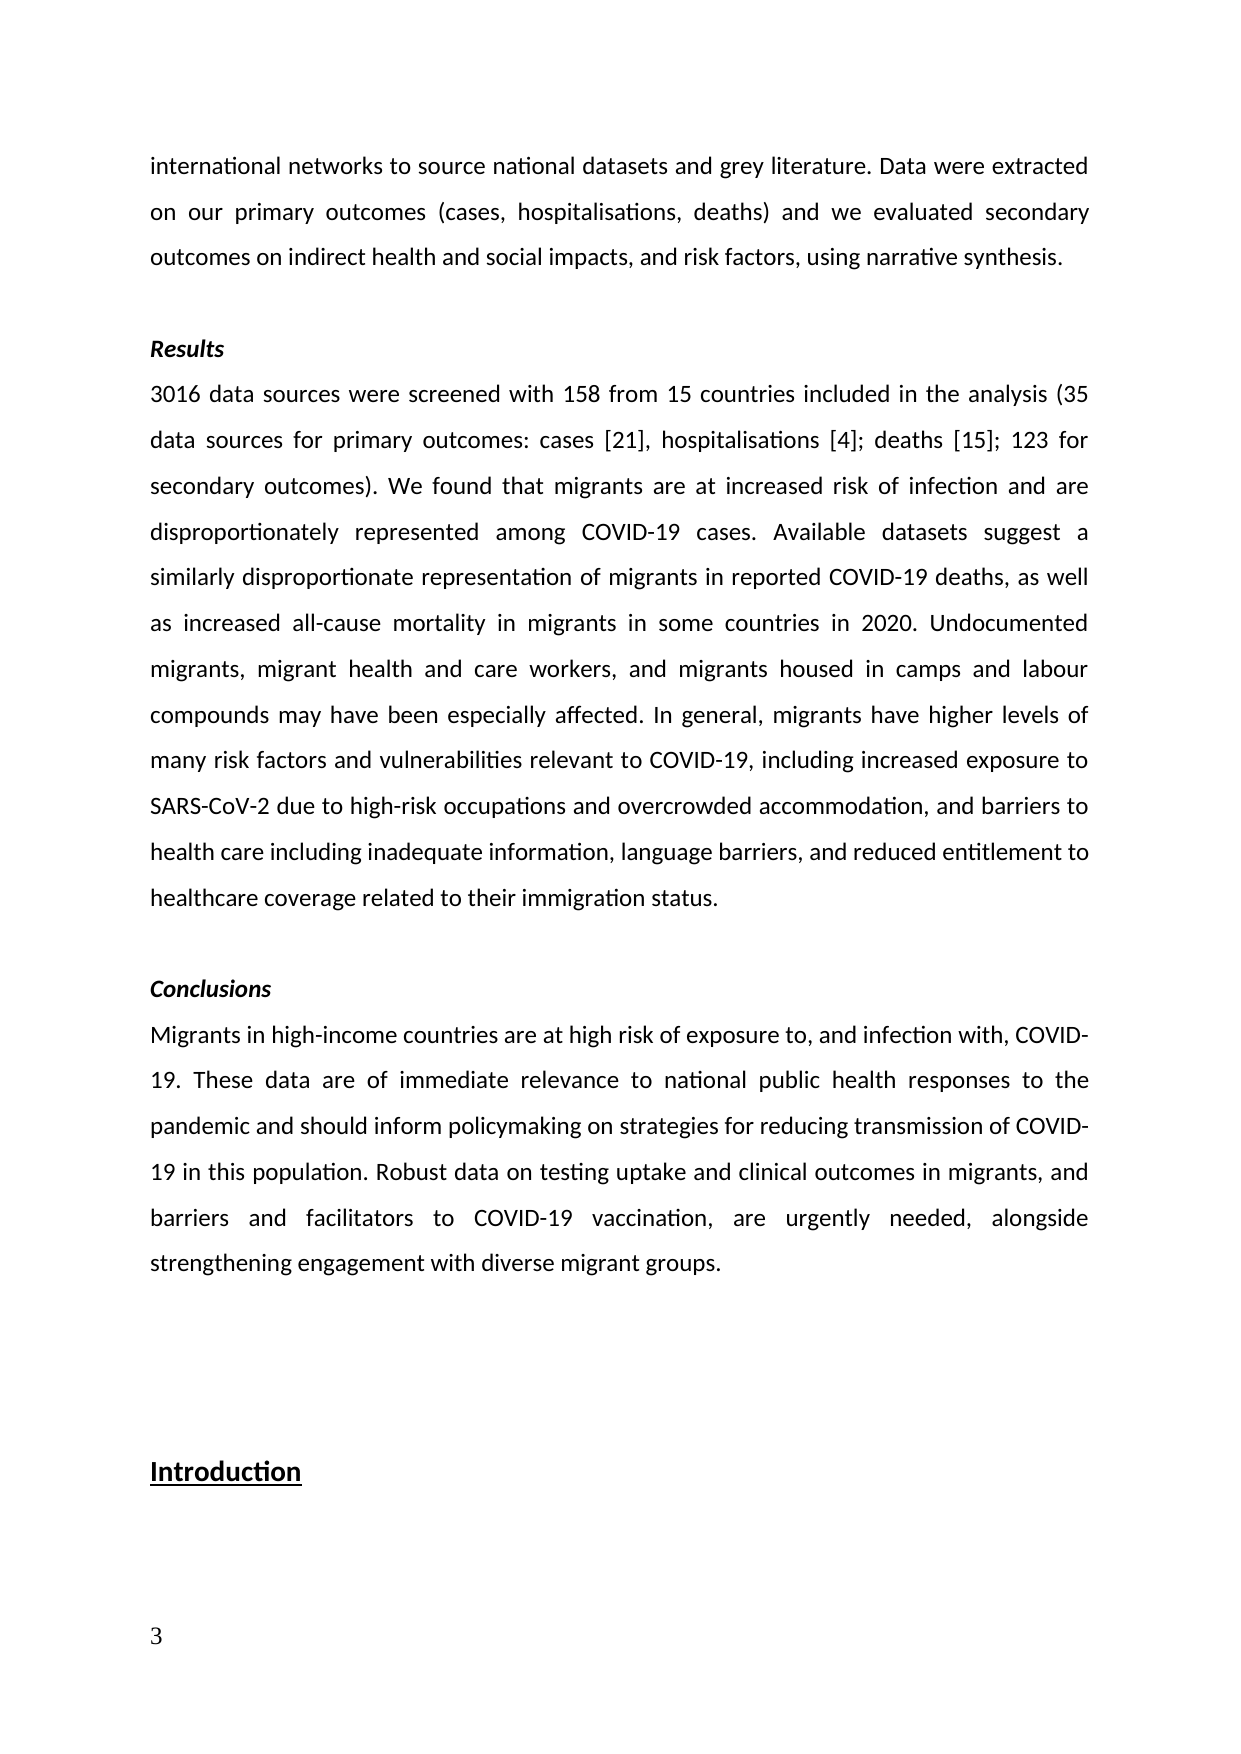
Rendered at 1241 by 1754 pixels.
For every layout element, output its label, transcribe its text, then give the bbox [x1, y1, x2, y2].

text 3016 data sources were screened with 158 from 15 countries included in the analysis (35 data sources for primary outcomes: cases [21], hospitalisations [4]; deaths [15]; 123 for secondary outcomes). We found that migrants are at increased risk of infection and are disproportionately represented among COVID-19 cases. Available datasets suggest a similarly disproportionate representation of migrants in reported COVID-19 deaths, as well as increased all-cause mortality in migrants in some countries in 2020. Undocumented migrants, migrant health and care workers, and migrants housed in camps and labour compounds may have been especially affected. In general, migrants have higher levels of many risk factors and vulnerabilities relevant to COVID-19, including increased exposure to SARS-CoV-2 due to high-risk occupations and overcrowded accommodation, and barriers to health care including inadequate information, language barriers, and reduced entitlement to healthcare coverage related to their immigration status. [150, 379, 1090, 912]
text Migrants in high-income countries are at high risk of exposure to, and infection with, COVID-19. These data are of immediate relevance to national public health responses to the pandemic and should inform policymaking on strategies for reducing transmission of COVID-19 in this population. Robust data on testing uptake and clinical outcomes in migrants, and barriers and facilitators to COVID-19 vaccination, are urgently needed, alongside strengthening engagement with diverse migrant groups. [150, 1019, 1090, 1278]
text Results [150, 333, 1090, 363]
text Conclusions [150, 973, 1090, 1004]
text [150, 150, 1090, 272]
text Introduction [150, 1453, 1090, 1489]
